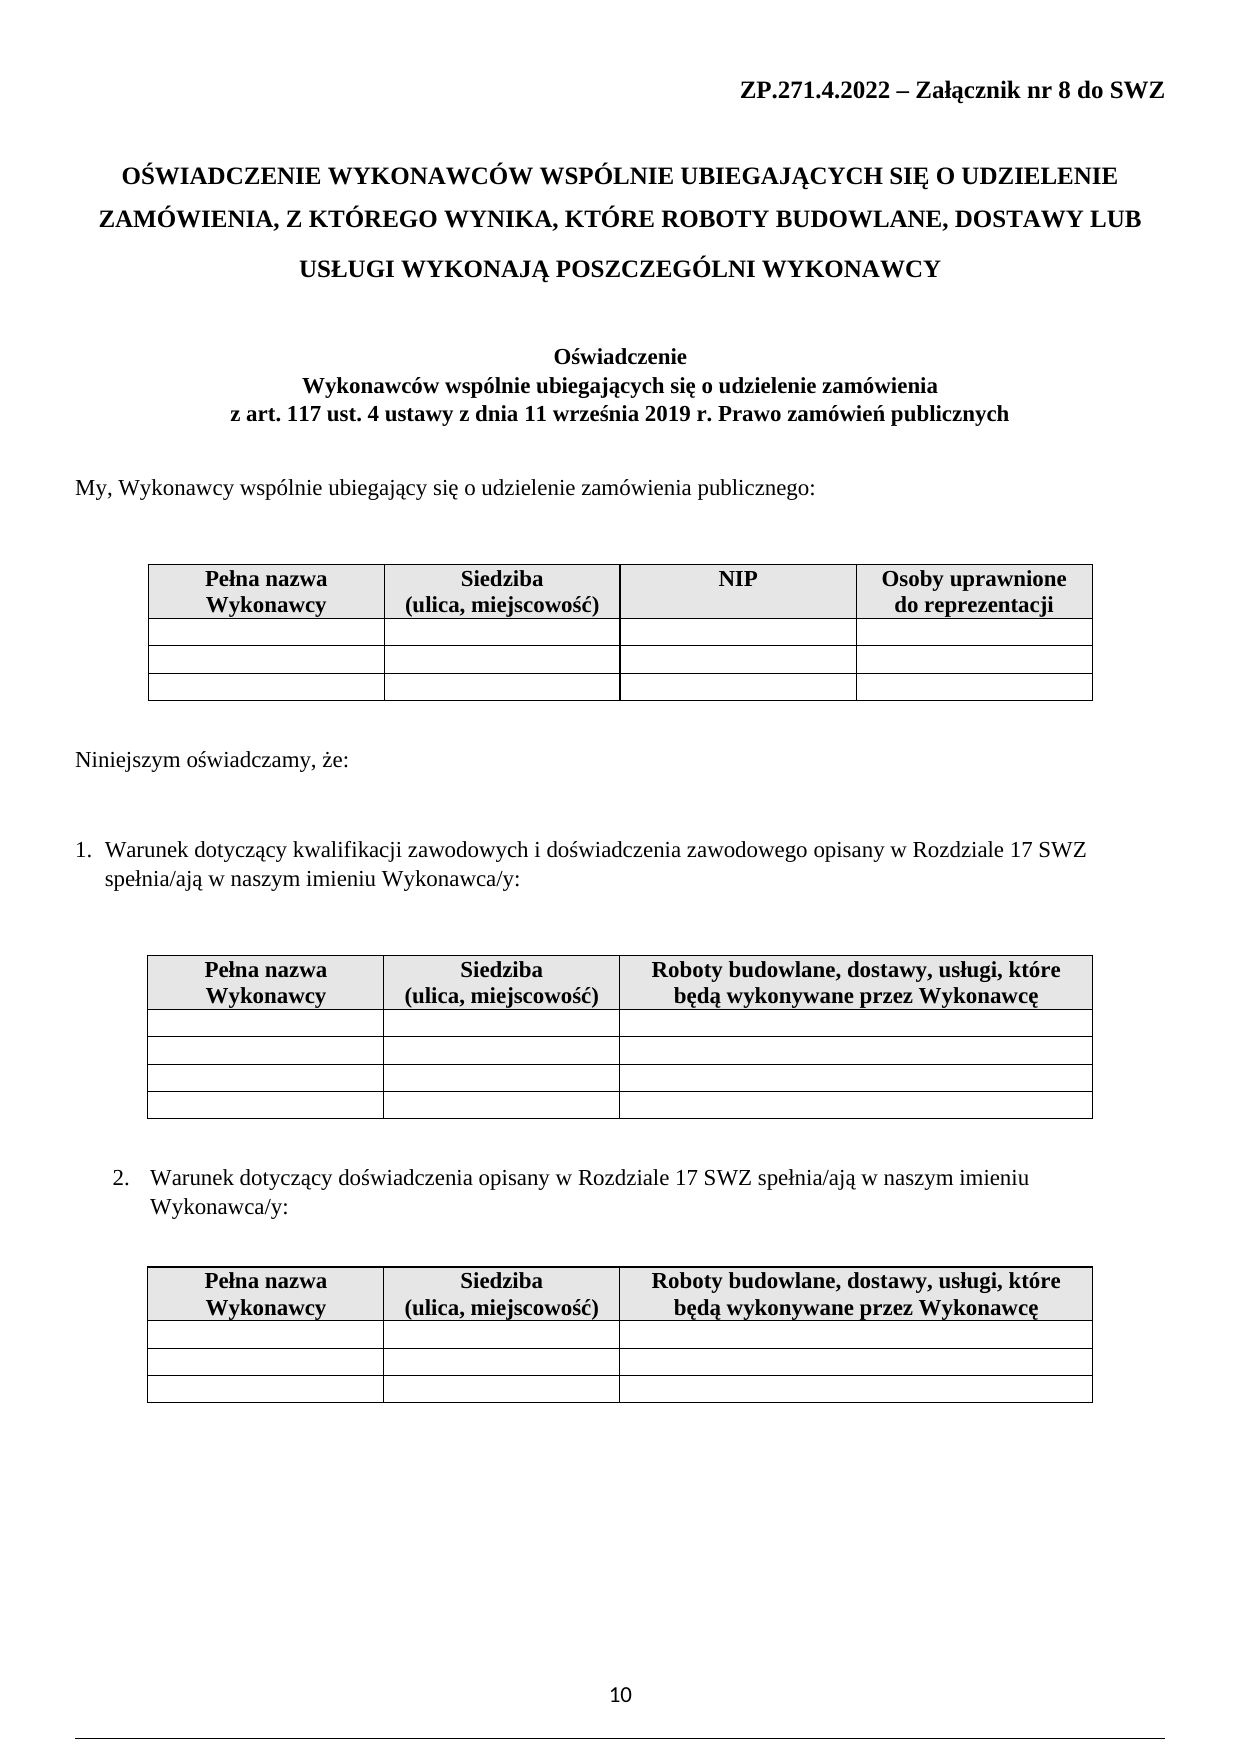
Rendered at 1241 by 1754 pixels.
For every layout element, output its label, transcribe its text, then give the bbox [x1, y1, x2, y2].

table_cell [148, 1376, 383, 1402]
table_cell [384, 1349, 619, 1375]
text ZP.271.4.2022 – Załącznik nr 8 do SWZ [75, 75, 1165, 104]
table_cell [148, 1321, 383, 1347]
table_cell [148, 1037, 383, 1063]
table_header Osoby uprawnione do reprezentacji [857, 565, 1092, 618]
table_cell [621, 674, 856, 700]
table_cell [384, 1010, 619, 1036]
table_cell [384, 1092, 619, 1118]
table_cell [385, 646, 619, 672]
table_cell [857, 646, 1092, 672]
table_cell [149, 674, 384, 700]
table_cell [148, 1065, 383, 1091]
table_header Roboty budowlane, dostawy, usługi, które będą wykonywane przez Wykonawcę [620, 1268, 1092, 1320]
text OŚWIADCZENIE WYKONAWCÓW WSPÓLNIE UBIEGAJĄCYCH SIĘ O UDZIELENIE ZAMÓWIENIA, Z KTÓREGO WYNIKA, KTÓRE ROBOTY BUDOWLANE, DOSTAWY LUB USŁUGI WYKONAJĄ POSZCZEGÓLNI WYKONAWCY [75, 161, 1165, 283]
table_cell [384, 1376, 619, 1402]
table_cell [385, 674, 619, 700]
table_cell [857, 674, 1092, 700]
table_header NIP [621, 565, 856, 618]
text Wykonawców wspólnie ubiegających się o udzielenie zamówienia [75, 372, 1165, 398]
table_cell [620, 1321, 1092, 1347]
text Oświadczenie [75, 343, 1165, 370]
table_cell [857, 619, 1092, 645]
table_cell [384, 1065, 619, 1091]
table_cell [148, 1010, 383, 1036]
table_header Pełna nazwa Wykonawcy [149, 565, 384, 618]
table_cell [149, 646, 384, 672]
table_cell [621, 619, 856, 645]
table_header Siedziba (ulica, miejscowość) [384, 956, 619, 1009]
table_header Siedziba (ulica, miejscowość) [385, 565, 619, 618]
table_header Roboty budowlane, dostawy, usługi, które będą wykonywane przez Wykonawcę [620, 956, 1092, 1009]
list Warunek dotyczący kwalifikacji zawodowych i doświadczenia zawodowego opisany w Rozdziale 17 SWZ spełnia/ają w naszym imieniu Wykonawca/y: [75, 836, 1165, 891]
table_cell [148, 1349, 383, 1375]
table_cell [620, 1349, 1092, 1375]
text Niniejszym oświadczamy, że: [75, 746, 1165, 772]
table_cell [148, 1092, 383, 1118]
list Warunek dotyczący doświadczenia opisany w Rozdziale 17 SWZ spełnia/ają w naszym imieniu Wykonawca/y: [112, 1164, 1165, 1219]
table_header Pełna nazwa Wykonawcy [148, 1268, 383, 1320]
table_header Siedziba (ulica, miejscowość) [384, 1268, 619, 1320]
table_cell [149, 619, 384, 645]
text My, Wykonawcy wspólnie ubiegający się o udzielenie zamówienia publicznego: [75, 474, 1165, 500]
table_cell [620, 1092, 1092, 1118]
table_cell [384, 1321, 619, 1347]
table_cell [385, 619, 619, 645]
table_cell [620, 1376, 1092, 1402]
text z art. 117 ust. 4 ustawy z dnia 11 września 2019 r. Prawo zamówień publicznych [75, 400, 1165, 427]
table_cell [384, 1037, 619, 1063]
table_cell [620, 1037, 1092, 1063]
table_cell [621, 646, 856, 672]
table_cell [620, 1065, 1092, 1091]
table_cell [620, 1010, 1092, 1036]
table_header Pełna nazwa Wykonawcy [148, 956, 383, 1009]
